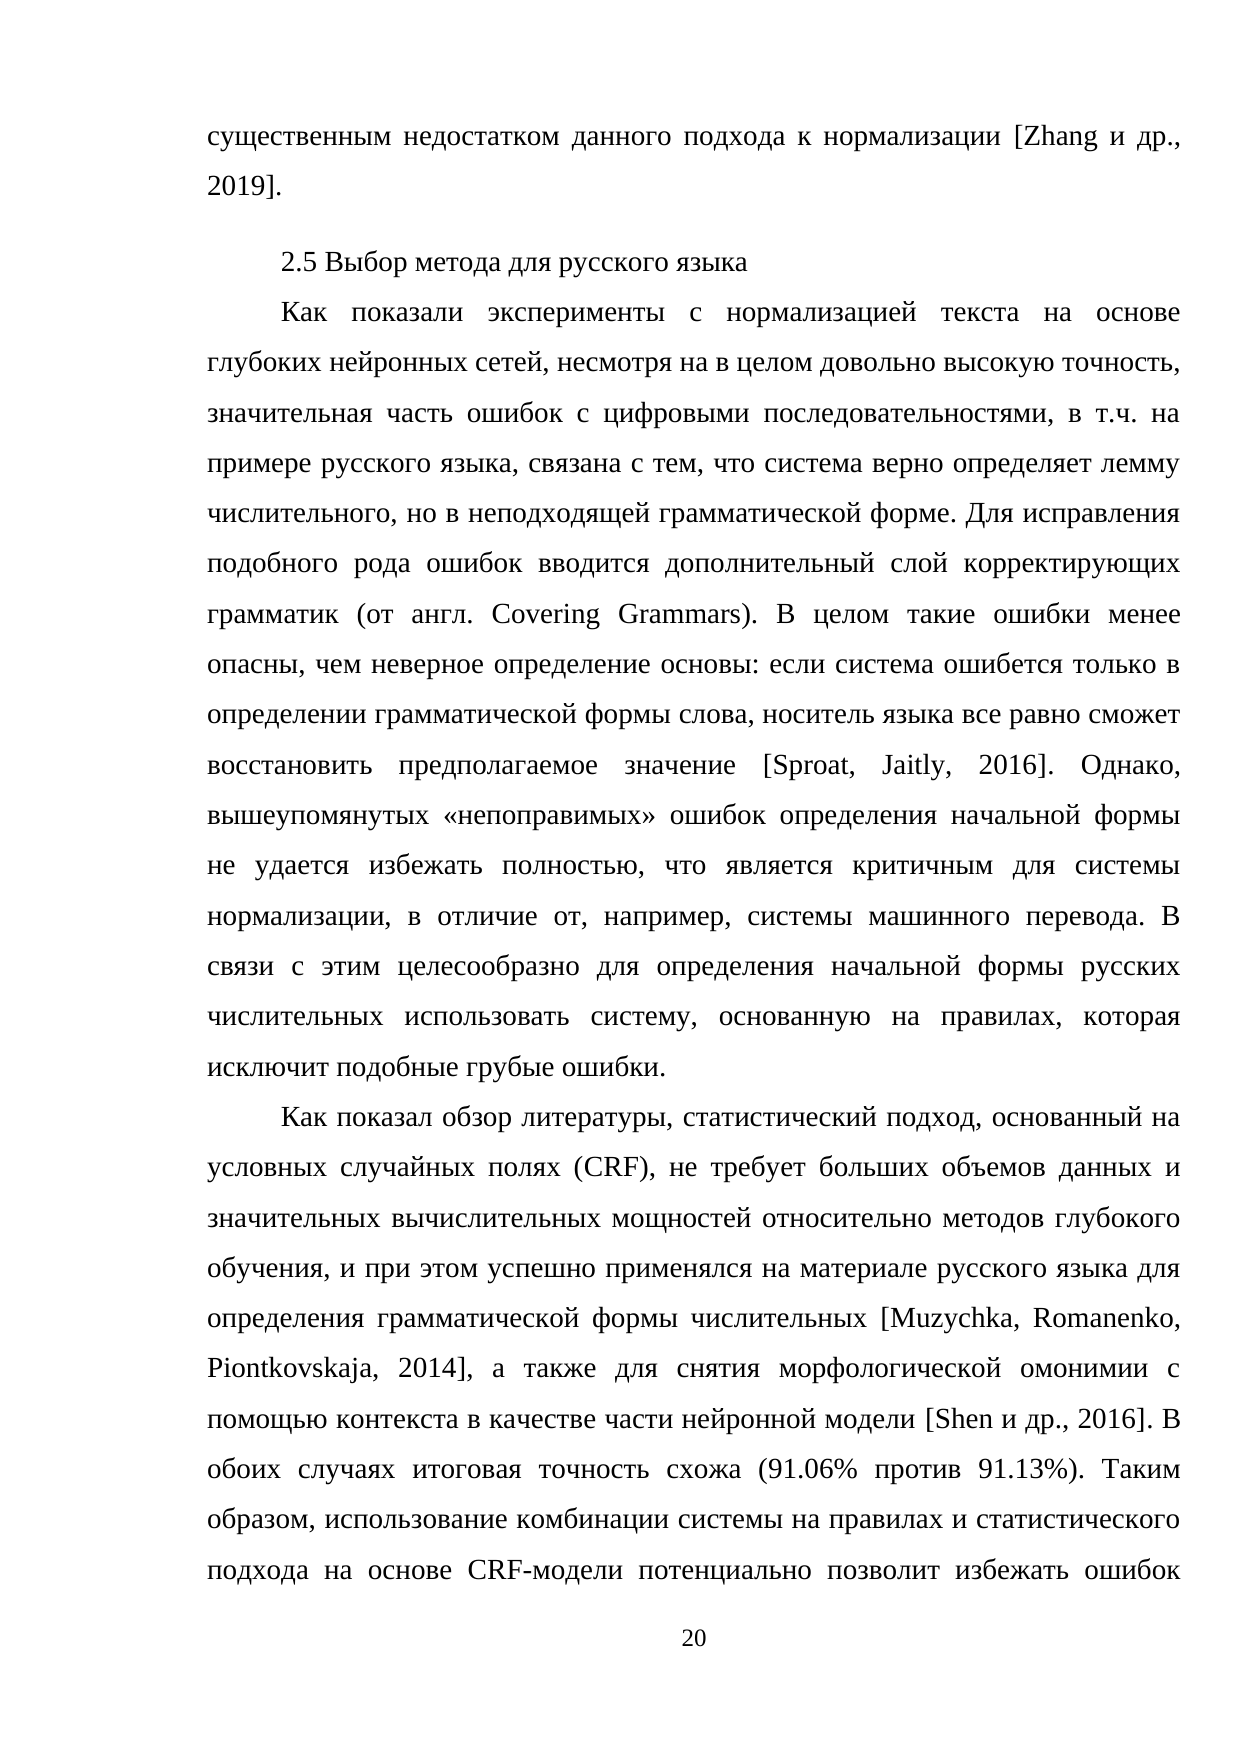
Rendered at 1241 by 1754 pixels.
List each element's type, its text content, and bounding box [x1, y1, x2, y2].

text 2.5 Выбор метода для русского языка [207, 244, 1181, 277]
text Как показали эксперименты с нормализацией текста на основе глубоких нейронных сетей, несмотря на в целом довольно высокую точность, значительная часть ошибок с цифровыми последовательностями, в т.ч. на примере русского языка, связана с тем, что система верно определяет лемму числительного, но в неподходящей грамматической форме. Для исправления подобного рода ошибок вводится дополнительный слой корректирующих грамматик (от англ. Covering Grammars). В целом такие ошибки менее опасны, чем неверное определение основы: если система ошибется только в определении грамматической формы слова, носитель языка все равно сможет восстановить предполагаемое значение [Sproat, Jaitly, 2016]. Однако, вышеупомянутых «непоправимых» ошибок определения начальной формы не удается избежать полностью, что является критичным для системы нормализации, в отличие от, например, системы машинного перевода. В связи с этим целесообразно для определения начальной формы русских числительных использовать систему, основанную на правилах, которая исключит подобные грубые ошибки. [207, 294, 1181, 1082]
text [207, 118, 1181, 202]
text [207, 1099, 1181, 1585]
